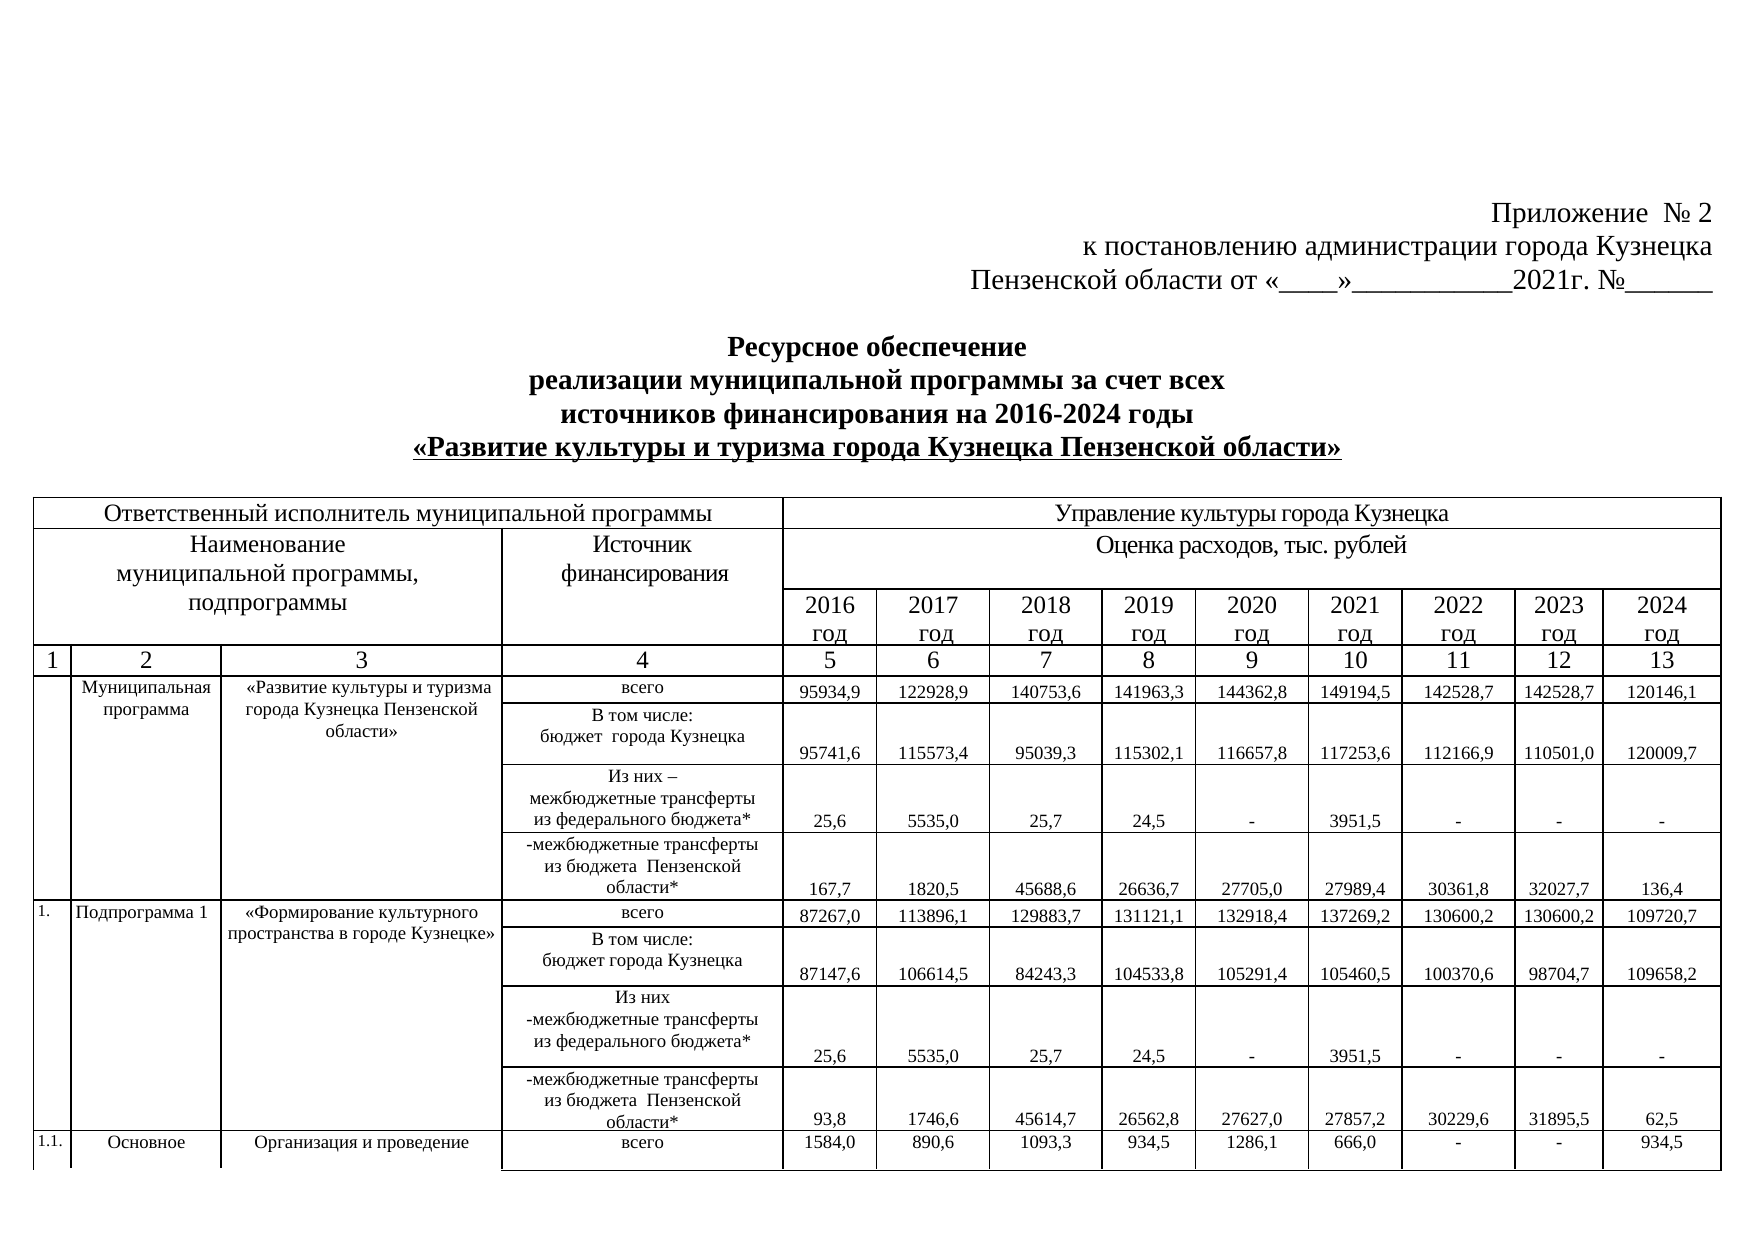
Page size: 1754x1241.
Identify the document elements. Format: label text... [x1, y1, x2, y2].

table_cell - [1604, 765, 1720, 832]
text источников финансирования на 2016-2024 годы [41, 396, 1713, 429]
table_cell 25,6 [784, 765, 876, 832]
table_cell 142528,7 [1403, 677, 1514, 702]
table_cell всего [503, 901, 782, 926]
table_cell 5535,0 [877, 765, 989, 832]
table_cell 24,5 [1103, 765, 1195, 832]
table_cell 30361,8 [1403, 833, 1514, 899]
table_cell 112166,9 [1403, 704, 1514, 763]
table_cell 1 [34, 646, 70, 675]
table_cell - [1516, 1131, 1602, 1169]
table_cell 666,0 [1309, 1131, 1401, 1169]
table_cell 12 [1516, 646, 1602, 675]
table_cell 116657,8 [1196, 704, 1308, 763]
table_cell Источник финансирования [503, 529, 782, 644]
table_cell 122928,9 [877, 677, 989, 702]
table_cell - [1196, 987, 1308, 1066]
table_cell 2019 год [1103, 590, 1195, 644]
table_cell 87267,0 [784, 901, 876, 926]
table_cell Наименование муниципальной программы, подпрограммы [34, 529, 501, 644]
table_cell 26636,7 [1103, 833, 1195, 899]
table_cell 149194,5 [1309, 677, 1401, 702]
table_cell 3951,5 [1309, 765, 1401, 832]
table_cell 27989,4 [1309, 833, 1401, 899]
table_cell [34, 677, 70, 899]
table_cell 106614,5 [877, 928, 989, 985]
table_cell 105291,4 [1196, 928, 1308, 985]
table_cell Из них – межбюджетные трансферты из федерального бюджета* [503, 765, 782, 832]
table_cell 115302,1 [1103, 704, 1195, 763]
text Приложение № 2 [41, 195, 1713, 228]
text Ресурсное обеспечение [41, 329, 1713, 362]
table_cell 115573,4 [877, 704, 989, 763]
table_cell 934,5 [1604, 1131, 1720, 1169]
table_cell 1820,5 [877, 833, 989, 899]
table_cell - [1196, 765, 1308, 832]
table_cell Муниципальная программа [72, 677, 220, 899]
text Пензенской области от «____»___________2021г. №______ [41, 262, 1713, 295]
table_cell 120146,1 [1604, 677, 1720, 702]
table_cell 105460,5 [1309, 928, 1401, 985]
table_cell 136,4 [1604, 833, 1720, 899]
text к постановлению администрации города Кузнецка [41, 228, 1713, 262]
table_cell 2020 год [1196, 590, 1308, 644]
table_cell 10 [1309, 646, 1401, 675]
table_cell В том числе: бюджет города Кузнецка [503, 928, 782, 985]
table_cell 25,7 [990, 765, 1101, 832]
table_cell 890,6 [877, 1131, 989, 1169]
table_cell 98704,7 [1516, 928, 1602, 985]
table_cell 2024 год [1604, 590, 1720, 644]
table_cell 4 [503, 646, 782, 675]
table_cell -межбюджетные трансферты из бюджета Пензенской области* [503, 833, 782, 899]
table_cell 3 [222, 646, 501, 675]
table_cell всего [503, 677, 782, 702]
table_cell Оценка расходов, тыс. рублей [784, 529, 1720, 588]
table_cell 93,8 [784, 1068, 876, 1129]
table_cell - [1403, 1131, 1514, 1169]
table_cell 117253,6 [1309, 704, 1401, 763]
table_cell 1.1. [34, 1131, 71, 1169]
table_cell 113896,1 [877, 901, 989, 926]
text «Развитие культуры и туризма города Кузнецка Пензенской области» [41, 429, 1713, 463]
table_cell - [1403, 987, 1514, 1066]
table_cell 45614,7 [990, 1068, 1101, 1129]
table_cell 25,7 [990, 987, 1101, 1066]
table_cell 131121,1 [1103, 901, 1195, 926]
table_cell 1286,1 [1196, 1131, 1308, 1169]
table_cell 140753,6 [990, 677, 1101, 702]
table_cell 87147,6 [784, 928, 876, 985]
table_cell 13 [1604, 646, 1720, 675]
table_cell «Развитие культуры и туризма города Кузнецка Пензенской области» [222, 677, 501, 899]
table_cell 2017 год [877, 590, 989, 644]
table_cell 30229,6 [1403, 1068, 1514, 1129]
table_cell - [1516, 765, 1602, 832]
table_cell - [1516, 987, 1602, 1066]
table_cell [71, 1131, 221, 1169]
table_cell всего [503, 1131, 782, 1169]
table_cell 137269,2 [1309, 901, 1401, 926]
table_cell 6 [877, 646, 989, 675]
table_cell 25,6 [784, 987, 876, 1066]
table_cell 26562,8 [1103, 1068, 1195, 1129]
table_cell 27857,2 [1309, 1068, 1401, 1129]
table_cell 1. [34, 901, 70, 1129]
table_cell 95934,9 [784, 677, 876, 702]
table_cell 130600,2 [1516, 901, 1602, 926]
table_cell 2018 год [990, 590, 1101, 644]
table_cell 2022 год [1403, 590, 1514, 644]
table_cell 3951,5 [1309, 987, 1401, 1066]
table_cell 142528,7 [1516, 677, 1602, 702]
table_cell 11 [1403, 646, 1514, 675]
table_cell 2021 год [1309, 590, 1401, 644]
table_cell 130600,2 [1403, 901, 1514, 926]
table_cell 95039,3 [990, 704, 1101, 763]
table_cell 27705,0 [1196, 833, 1308, 899]
table_header Управление культуры города Кузнецка [784, 498, 1720, 528]
table_cell 5 [784, 646, 876, 675]
table_cell 120009,7 [1604, 704, 1720, 763]
table_cell 144362,8 [1196, 677, 1308, 702]
table_cell 104533,8 [1103, 928, 1195, 985]
table_cell 84243,3 [990, 928, 1101, 985]
table_cell 141963,3 [1103, 677, 1195, 702]
table_cell 9 [1196, 646, 1308, 675]
table_cell 100370,6 [1403, 928, 1514, 985]
table_cell 2016 год [784, 590, 876, 644]
table_cell 45688,6 [990, 833, 1101, 899]
text реализации муниципальной программы за счет всех [41, 362, 1713, 396]
table_cell 934,5 [1103, 1131, 1195, 1169]
table_cell 132918,4 [1196, 901, 1308, 926]
table_cell 62,5 [1604, 1068, 1720, 1129]
table_header Ответственный исполнитель муниципальной программы Ответственный исполнитель муниципальной программы Ответственный исполнитель муниципальной программы Ответственный исполнитель муниципальной программы [34, 498, 782, 528]
table_cell 32027,7 [1516, 833, 1602, 899]
table_cell Из них -межбюджетные трансферты из федерального бюджета* [503, 987, 782, 1066]
table_cell 1584,0 [784, 1131, 876, 1169]
table_cell 1746,6 [877, 1068, 989, 1129]
table_cell 31895,5 [1516, 1068, 1602, 1129]
table_cell 5535,0 [877, 987, 989, 1066]
table_cell - [1403, 765, 1514, 832]
table_cell 95741,6 [784, 704, 876, 763]
table_cell 8 [1103, 646, 1195, 675]
table_cell 129883,7 [990, 901, 1101, 926]
table_cell 109658,2 [1604, 928, 1720, 985]
table_cell 24,5 [1103, 987, 1195, 1066]
table_cell 2023 год [1516, 590, 1602, 644]
table_cell 109720,7 [1604, 901, 1720, 926]
table_cell - [1604, 987, 1720, 1066]
table_cell -межбюджетные трансферты из бюджета Пензенской области* [503, 1068, 782, 1129]
table_cell 2 [72, 646, 220, 675]
table_cell В том числе: бюджет города Кузнецка [503, 704, 782, 763]
table_cell «Формирование культурного пространства в городе Кузнецке» [222, 901, 501, 1129]
table_cell 110501,0 [1516, 704, 1602, 763]
table_cell 7 [990, 646, 1101, 675]
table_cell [221, 1131, 501, 1169]
table_cell Подпрограмма 1 [72, 901, 220, 1129]
table_cell 27627,0 [1196, 1068, 1308, 1129]
table_cell 1093,3 [990, 1131, 1101, 1169]
table_cell 167,7 [784, 833, 876, 899]
